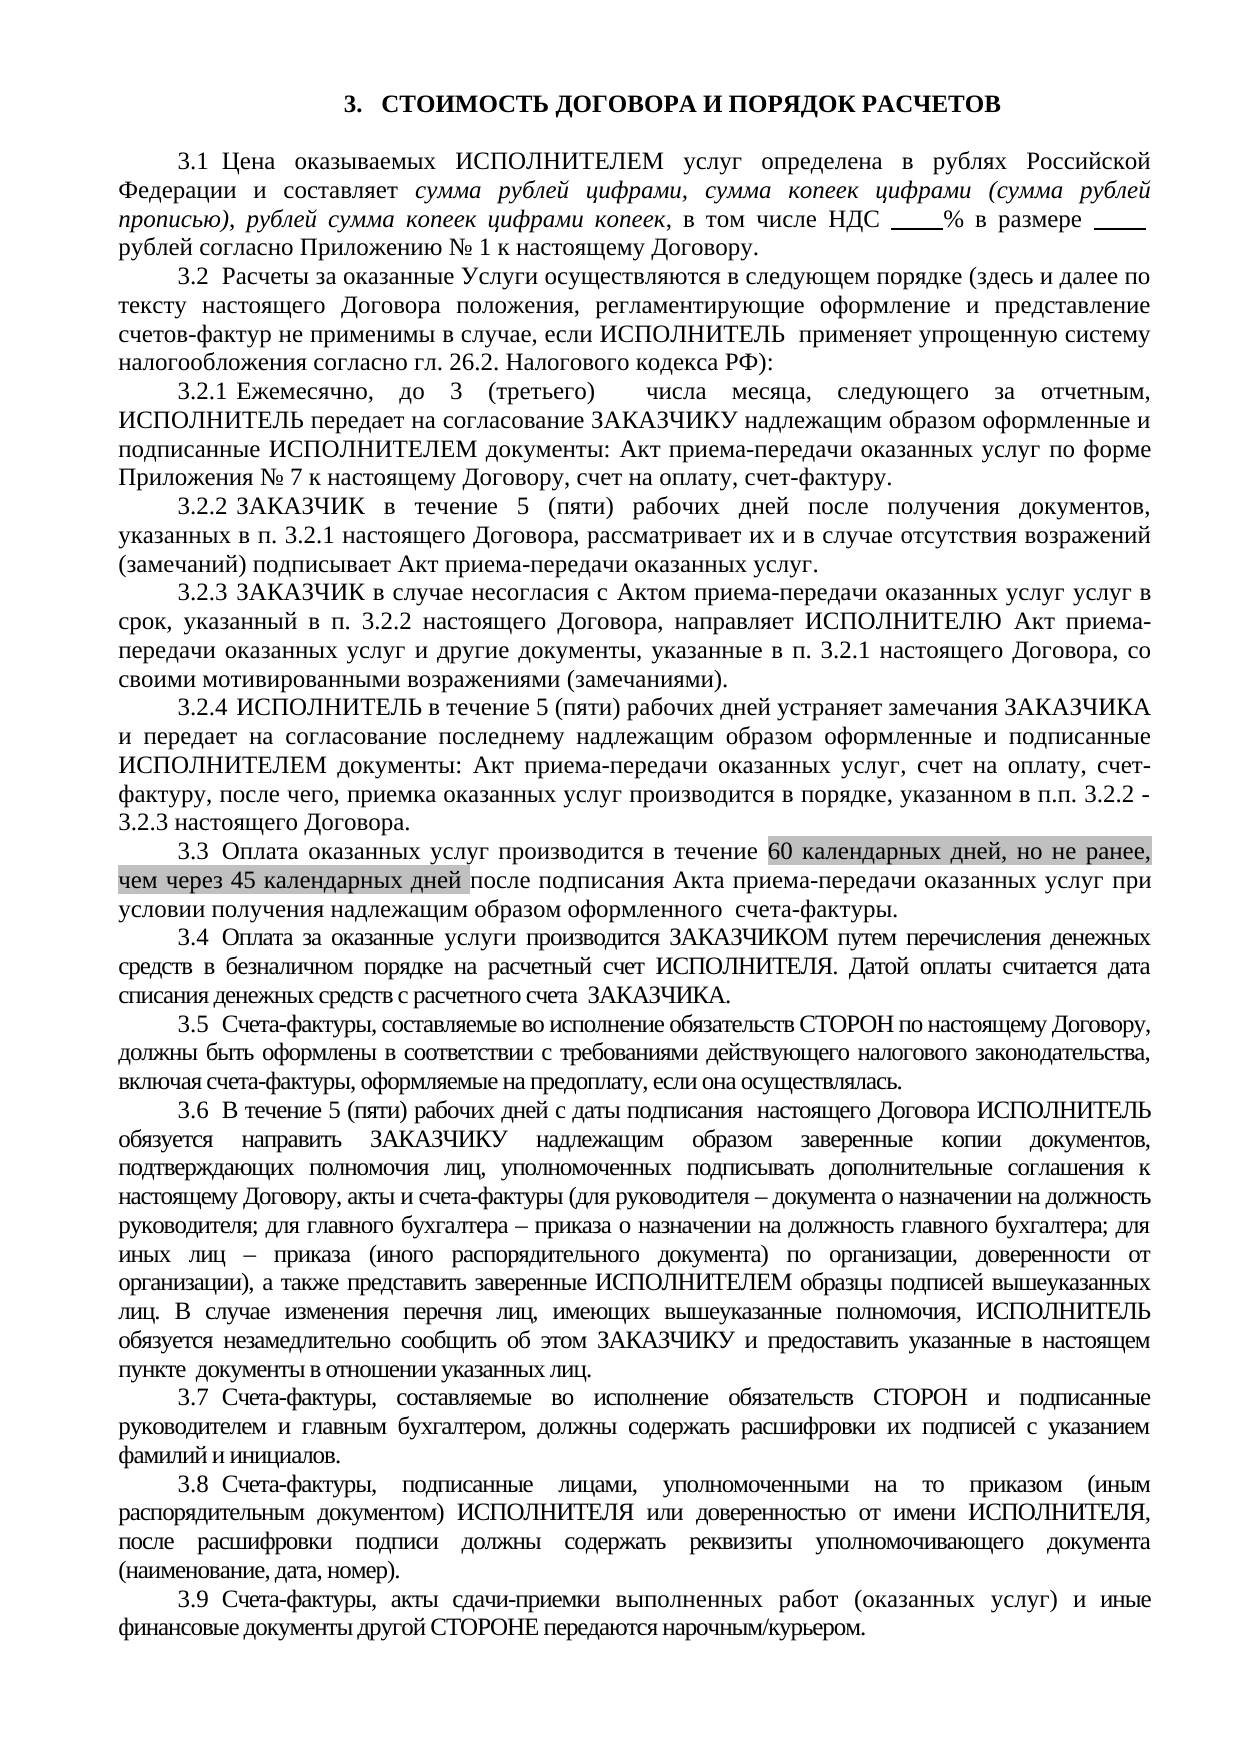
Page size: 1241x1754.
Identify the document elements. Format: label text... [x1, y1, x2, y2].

list В течение 5 (пяти) рабочих дней с даты подписания настоящего Договора ИСПОЛНИТЕЛЬ обязуется направить ЗАКАЗЧИКУ надлежащим образом заверенные копии документов, подтверждающих полномочия лиц, уполномоченных подписывать дополнительные соглашения к настоящему Договору, акты и счета-фактуры (для руководителя – документа о назначении на должность руководителя; для главного бухгалтера – приказа о назначении на должность главного бухгалтера; для иных лиц – приказа (иного распорядительного документа) по организации, доверенности от организации), а также представить заверенные ИСПОЛНИТЕЛЕМ образцы подписей вышеуказанных лиц. В случае изменения перечня лиц, имеющих вышеуказанные полномочия, ИСПОЛНИТЕЛЬ обязуется незамедлительно сообщить об этом ЗАКАЗЧИКУ и предоставить указанные в настоящем пункте документы в отношении указанных лиц. [118, 1095, 1152, 1382]
list Расчеты за оказанные Услуги осуществляются в следующем порядке (здесь и далее по тексту настоящего Договора положения, регламентирующие оформление и представление счетов-фактур не применимы в случае, если ИСПОЛНИТЕЛЬ применяет упрощенную систему налогообложения согласно гл. 26.2. Налогового кодекса РФ): [118, 261, 1152, 376]
list Счета-фактуры, составляемые во исполнение обязательств СТОРОН по настоящему Договору, должны быть оформлены в соответствии с требованиями действующего налогового законодательства, включая счета-фактуры, оформляемые на предоплату, если она осуществлялась. [118, 1009, 1152, 1095]
list Цена оказываемых ИСПОЛНИТЕЛЕМ услуг определена в рублях Российской Федерации и составляет сумма рублей цифрами, сумма копеек цифрами (сумма рублей прописью), рублей сумма копеек цифрами копеек, в том числе НДС % в размере рублей согласно Приложению № 1 к настоящему Договору. [118, 146, 1152, 261]
list Оплата оказанных услуг производится в течение 60 календарных дней, но не ранее, чем через 45 календарных дней после подписания Акта приема-передачи оказанных услуг при условии получения надлежащим образом оформленного счета-фактуры. [118, 836, 1152, 922]
list Счета-фактуры, акты сдачи-приемки выполненных работ (оказанных услуг) и иные финансовые документы другой СТОРОНЕ передаются нарочным/курьером. [118, 1584, 1152, 1641]
list Оплата за оказанные услуги производится ЗАКАЗЧИКОМ путем перечисления денежных средств в безналичном порядке на расчетный счет ИСПОЛНИТЕЛЯ. Датой оплаты считается дата списания денежных средств с расчетного счета ЗАКАЗЧИКА. [118, 922, 1152, 1009]
list ЗАКАЗЧИК в случае несогласия с Актом приема-передачи оказанных услуг услуг в срок, указанный в п. 3.2.2 настоящего Договора, направляет ИСПОЛНИТЕЛЮ Акт приема-передачи оказанных услуг и другие документы, указанные в п. 3.2.1 настоящего Договора, со своими мотивированными возражениями (замечаниями). [118, 577, 1152, 692]
list ЗАКАЗЧИК в течение 5 (пяти) рабочих дней после получения документов, указанных в п. 3.2.1 настоящего Договора, рассматривает их и в случае отсутствия возражений (замечаний) подписывает Акт приема-передачи оказанных услуг. [118, 491, 1152, 577]
list Ежемесячно, до 3 (третьего) числа месяца, следующего за отчетным, ИСПОЛНИТЕЛЬ передает на согласование ЗАКАЗЧИКУ надлежащим образом оформленные и подписанные ИСПОЛНИТЕЛЕМ документы: Акт приема-передачи оказанных услуг по форме Приложения № 7 к настоящему Договору, счет на оплату, счет-фактуру. [118, 376, 1152, 491]
list Счета-фактуры, подписанные лицами, уполномоченными на то приказом (иным распорядительным документом) ИСПОЛНИТЕЛЯ или доверенностью от имени ИСПОЛНИТЕЛЯ, после расшифровки подписи должны содержать реквизиты уполномочивающего документа (наименование, дата, номер). [118, 1469, 1152, 1584]
list ИСПОЛНИТЕЛЬ в течение 5 (пяти) рабочих дней устраняет замечания ЗАКАЗЧИКА и передает на согласование последнему надлежащим образом оформленные и подписанные ИСПОЛНИТЕЛЕМ документы: Акт приема-передачи оказанных услуг, счет на оплату, счет-фактуру, после чего, приемка оказанных услуг производится в порядке, указанном в п.п. 3.2.2 - 3.2.3 настоящего Договора. [118, 692, 1152, 836]
list СТОИМОСТЬ ДОГОВОРА И ПОРЯДОК РАСЧЕТОВ [193, 89, 1152, 117]
list Счета-фактуры, составляемые во исполнение обязательств СТОРОН и подписанные руководителем и главным бухгалтером, должны содержать расшифровки их подписей с указанием фамилий и инициалов. [118, 1382, 1152, 1469]
